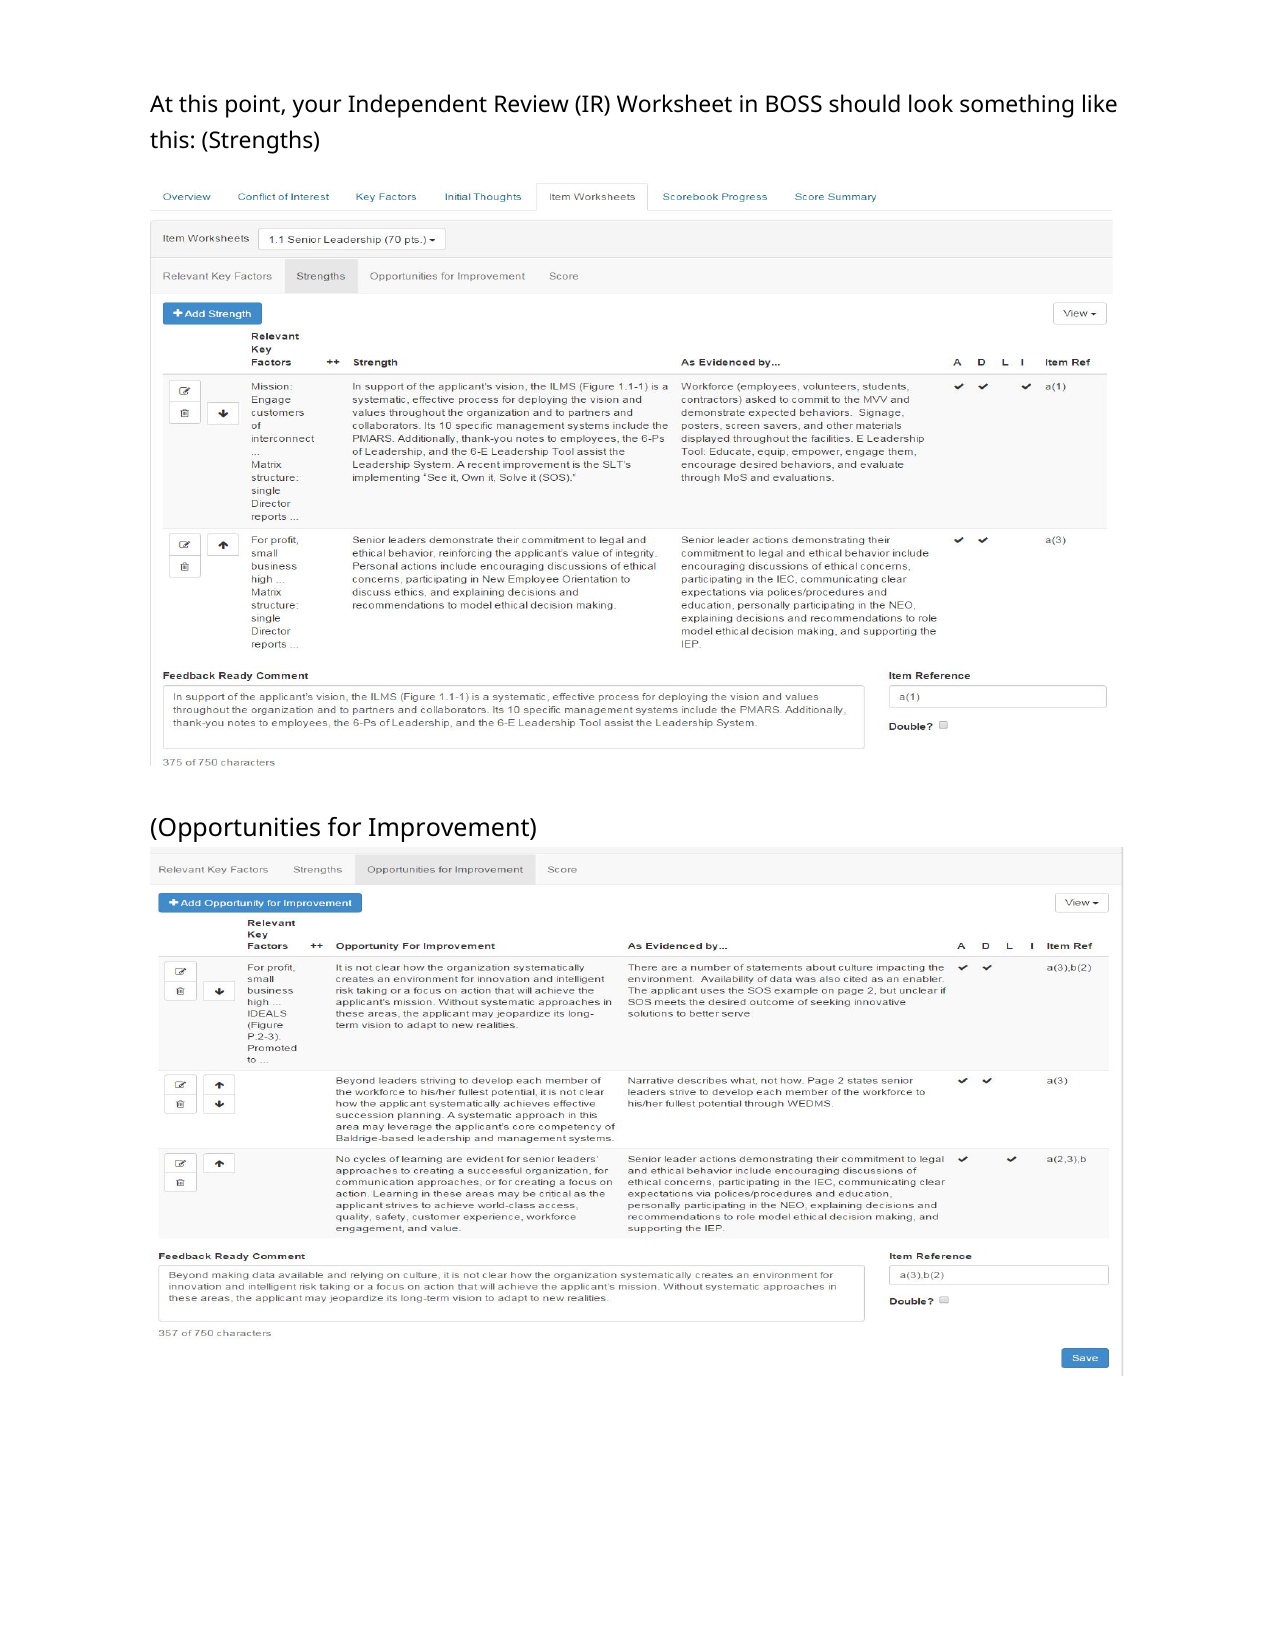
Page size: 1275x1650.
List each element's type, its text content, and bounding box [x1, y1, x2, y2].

picture [150, 180, 1113, 766]
text At this point, your Independent Review (IR) Worksheet in BOSS should look something like this: (Strengths) [150, 88, 1155, 155]
picture [150, 847, 1124, 1376]
